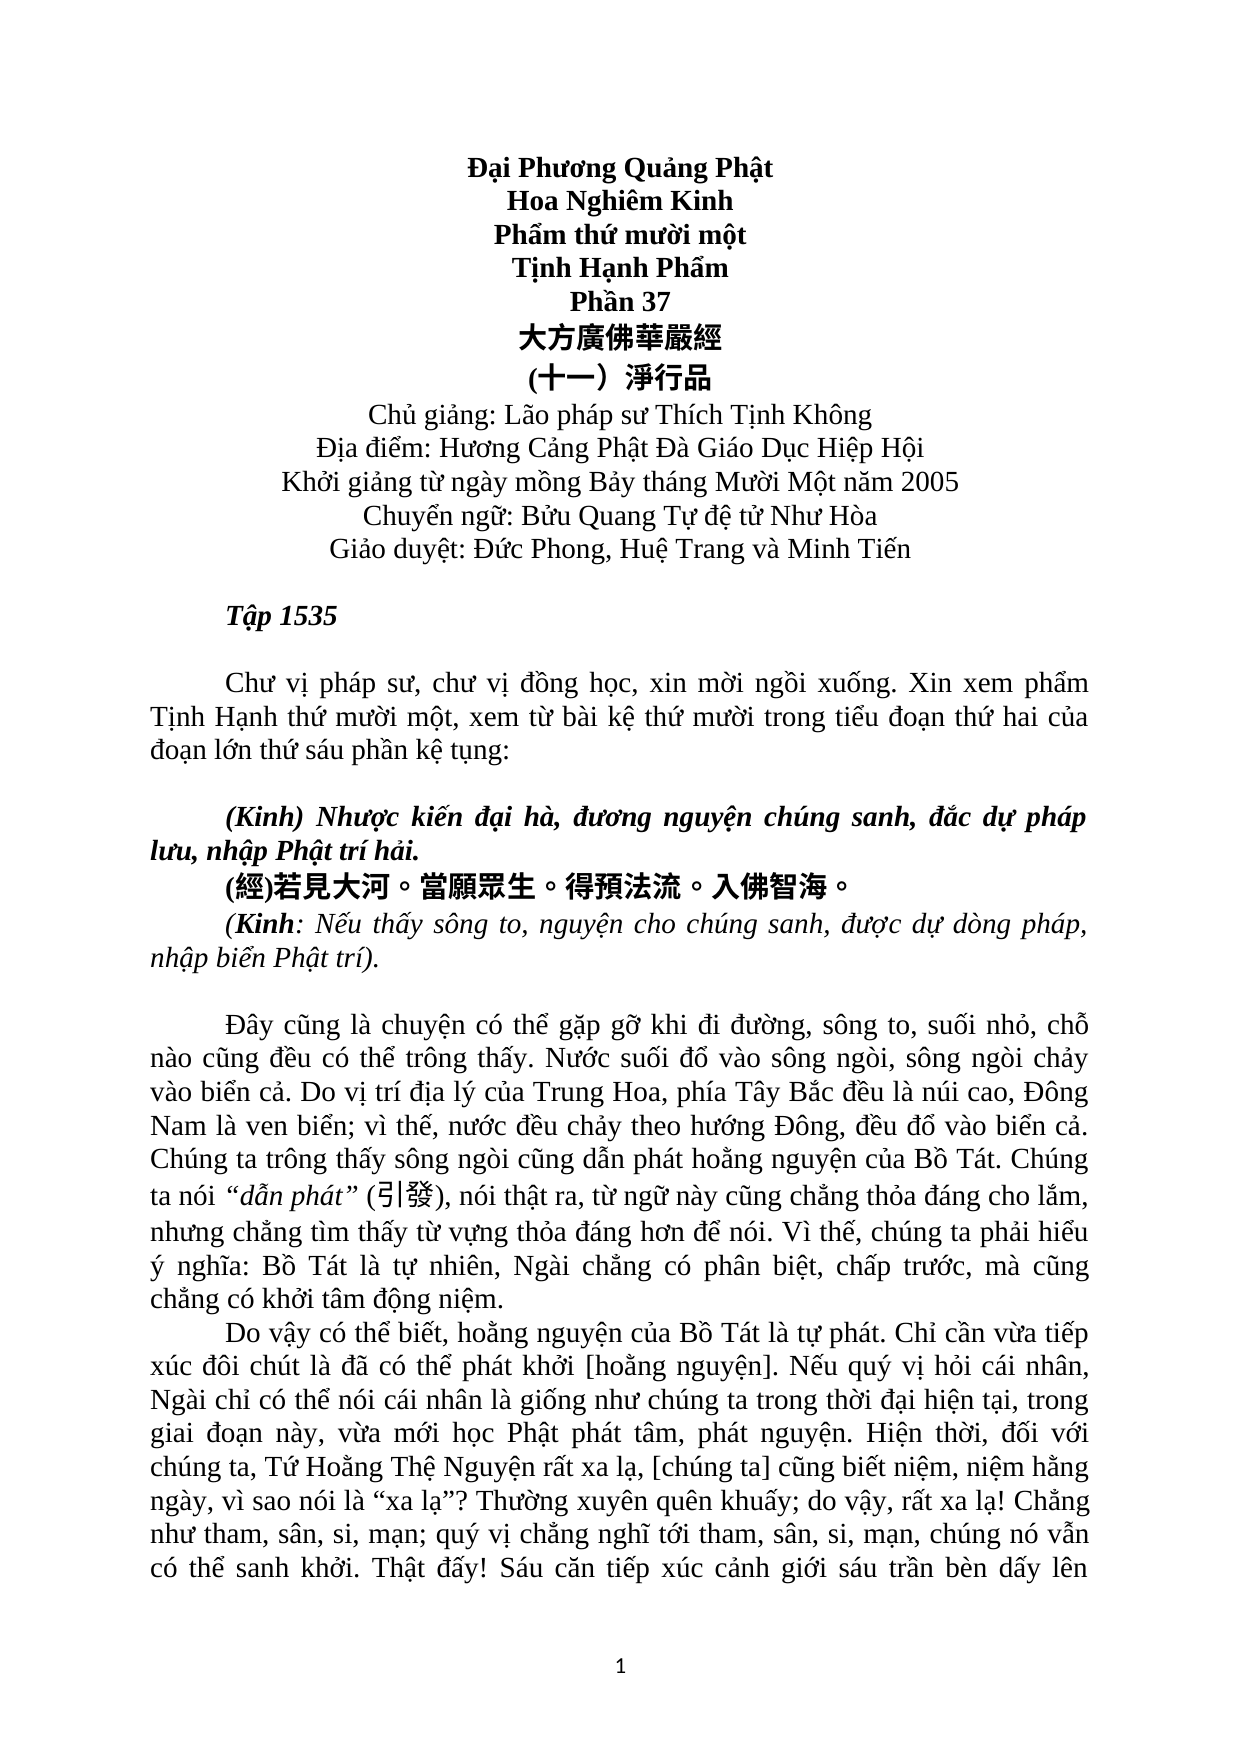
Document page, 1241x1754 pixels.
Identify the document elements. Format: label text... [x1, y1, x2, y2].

text (Kinh: Nếu thấy sông to, nguyện cho chúng sanh, được dự dòng pháp, nhập biển Phật trí). [150, 906, 1090, 973]
text (十一）淨行品 [150, 357, 1090, 397]
text Chủ giảng: Lão pháp sư Thích Tịnh Không [150, 397, 1090, 431]
text Tịnh Hạnh Phẩm [150, 251, 1090, 284]
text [150, 1315, 1090, 1583]
text Hoa Nghiêm Kinh [150, 183, 1090, 217]
text Giảo duyệt: Đức Phong, Huệ Trang và Minh Tiến [150, 531, 1090, 565]
text Đây cũng là chuyện có thể gặp gỡ khi đi đường, sông to, suối nhỏ, chỗ nào cũng đều có thể trông thấy. Nước suối đổ vào sông ngòi, sông ngòi chảy vào biển cả. Do vị trí địa lý của Trung Hoa, phía Tây Bắc đều là núi cao, Đông Nam là ven biển; vì thế, nước đều chảy theo hướng Đông, đều đổ vào biển cả. Chúng ta trông thấy sông ngòi cũng dẫn phát hoằng nguyện của Bồ Tát. Chúng ta nói “dẫn phát” (引發), nói thật ra, từ ngữ này cũng chẳng thỏa đáng cho lắm, nhưng chẳng tìm thấy từ vựng thỏa đáng hơn để nói. Vì thế, chúng ta phải hiểu ý nghĩa: Bồ Tát là tự nhiên, Ngài chẳng có phân biệt, chấp trước, mà cũng chẳng có khởi tâm động niệm. [150, 1007, 1090, 1315]
text Địa điểm: Hương Cảng Phật Đà Giáo Dục Hiệp Hội [150, 431, 1090, 464]
text Chư vị pháp sư, chư vị đồng học, xin mời ngồi xuống. Xin xem phẩm Tịnh Hạnh thứ mười một, xem từ bài kệ thứ mười trong tiểu đoạn thứ hai của đoạn lớn thứ sáu phần kệ tụng: [150, 665, 1090, 766]
text Phần 37 [150, 284, 1090, 318]
text (Kinh) Nhược kiến đại hà, đương nguyện chúng sanh, đắc dự pháp lưu, nhập Phật trí hải. [150, 799, 1090, 867]
text 大方廣佛華嚴經 [150, 318, 1090, 357]
text (經)若見大河。當願眾生。得預法流。入佛智海。 [150, 867, 1090, 906]
text Đại Phương Quảng Phật [150, 150, 1090, 183]
text Chuyển ngữ: Bửu Quang Tự đệ tử Như Hòa [150, 498, 1090, 531]
text Tập 1535 [150, 598, 1090, 632]
text Khởi giảng từ ngày mồng Bảy tháng Mười Một năm 2005 [150, 464, 1090, 498]
text Phẩm thứ mười một [150, 217, 1090, 251]
